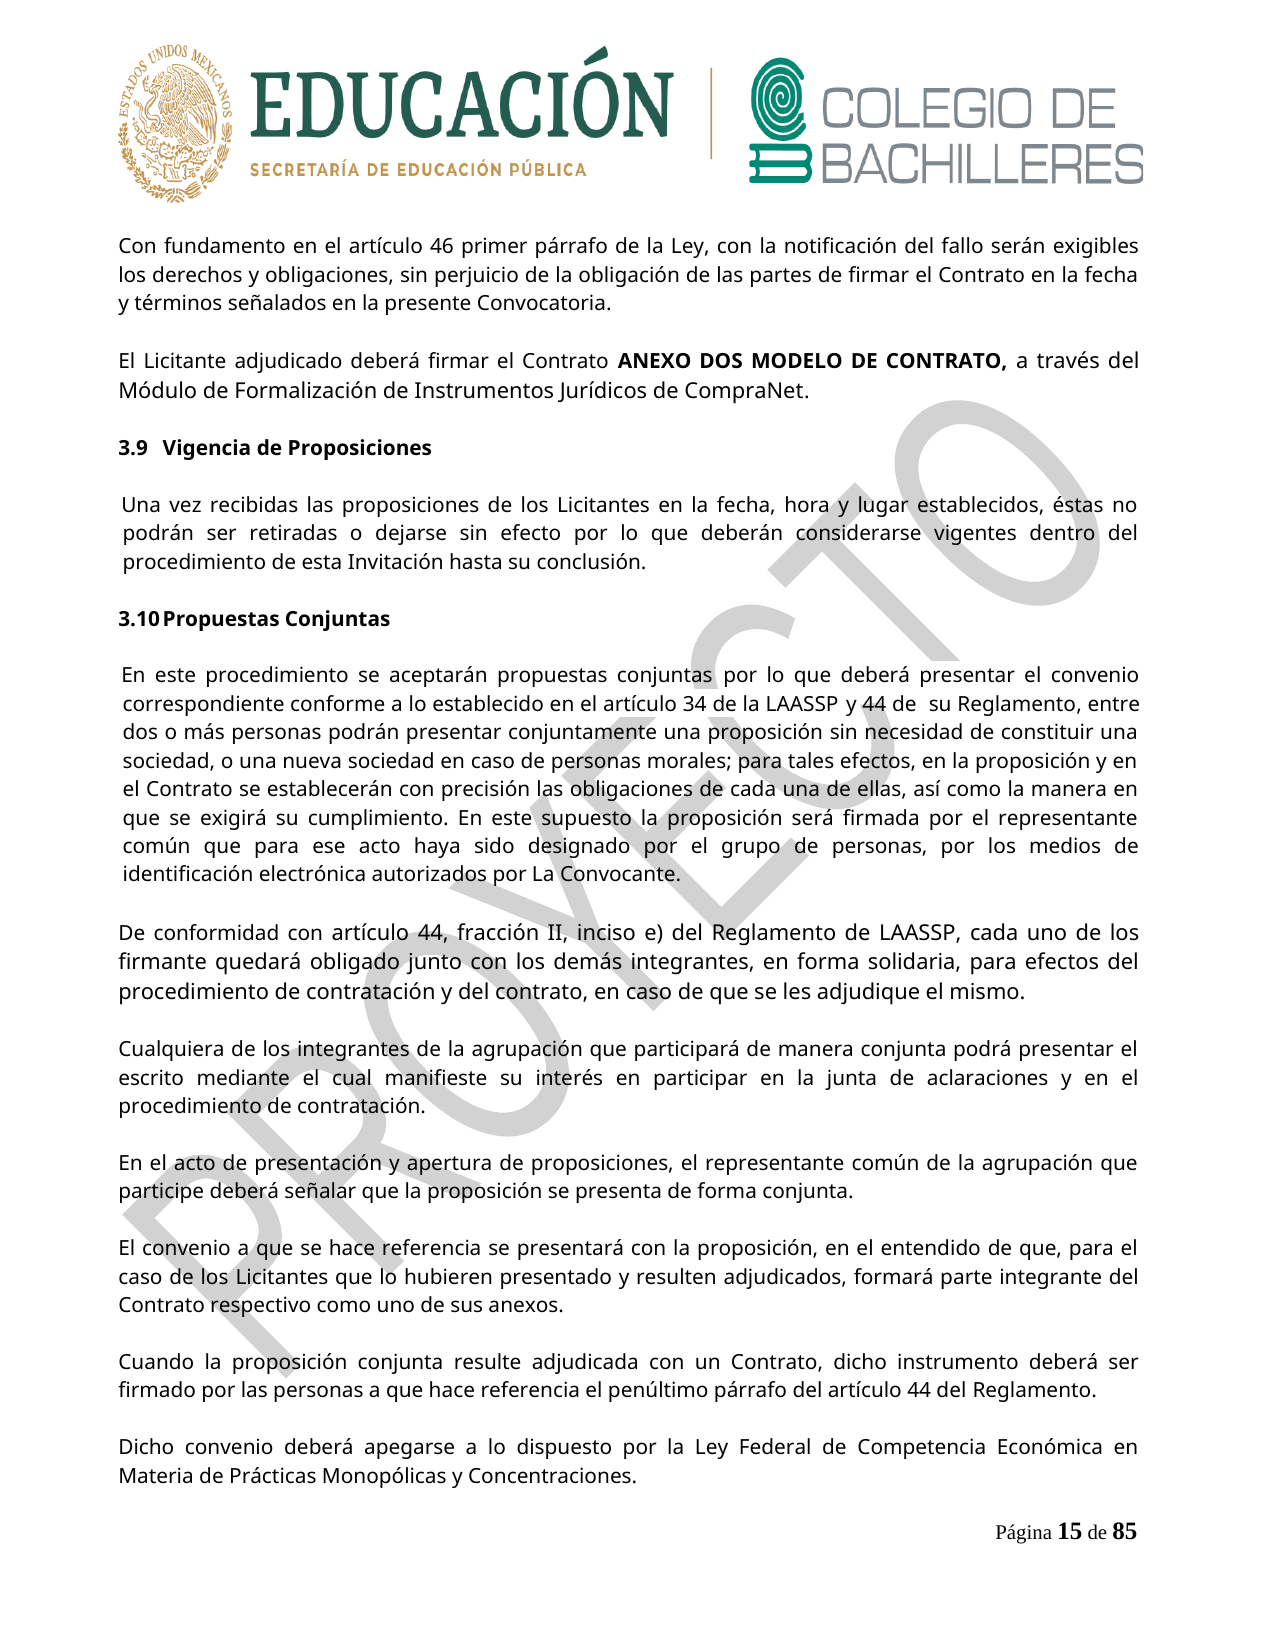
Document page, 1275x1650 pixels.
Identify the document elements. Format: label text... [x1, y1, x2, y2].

text De conformidad con artículo 44, fracción II, inciso e) del Reglamento de LAASSP, cada uno de los firmante quedará obligado junto con los demás integrantes, en forma solidaria, para efectos del procedimiento de contratación y del contrato, en caso de que se les adjudique el mismo. [118, 916, 1140, 1006]
text El convenio a que se hace referencia se presentará con la proposición, en el entendido de que, para el caso de los Licitantes que lo hubieren presentado y resulten adjudicados, formará parte integrante del Contrato respectivo como uno de sus anexos. [118, 1233, 1140, 1319]
text En el acto de presentación y apertura de proposiciones, el representante común de la agrupación que participe deberá señalar que la proposición se presenta de forma conjunta. [118, 1148, 1140, 1205]
text Con fundamento en el artículo 46 primer párrafo de la Ley, con la notificación del fallo serán exigibles los derechos y obligaciones, sin perjuicio de la obligación de las partes de firmar el Contrato en la fecha y términos señalados en la presente Convocatoria. [118, 231, 1140, 317]
text Una vez recibidas las proposiciones de los Licitantes en la fecha, hora y lugar establecidos, éstas no podrán ser retiradas o dejarse sin efecto por lo que deberán considerarse vigentes dentro del procedimiento de esta Invitación hasta su conclusión. [118, 490, 1137, 575]
text Cualquiera de los integrantes de la agrupación que participará de manera conjunta podrá presentar el escrito mediante el cual manifieste su interés en participar en la junta de aclaraciones y en el procedimiento de contratación. [118, 1034, 1140, 1119]
list Vigencia de Proposiciones [118, 433, 1140, 461]
text Dicho convenio deberá apegarse a lo dispuesto por la Ley Federal de Competencia Económica en Materia de Prácticas Monopólicas y Concentraciones. [118, 1432, 1140, 1489]
list Propuestas Conjuntas [118, 604, 1140, 632]
text Cuando la proposición conjunta resulte adjudicada con un Contrato, dicho instrumento deberá ser firmado por las personas a que hace referencia el penúltimo párrafo del artículo 44 del Reglamento. [118, 1347, 1140, 1404]
text El Licitante adjudicado deberá firmar el Contrato ANEXO DOS MODELO DE CONTRATO, a través del Módulo de Formalización de Instrumentos Jurídicos de CompraNet. [118, 345, 1140, 404]
picture [118, 44, 1144, 203]
text En este procedimiento se aceptarán propuestas conjuntas por lo que deberá presentar el convenio correspondiente conforme a lo establecido en el artículo 34 de la LAASSP y 44 de su Reglamento, entre dos o más personas podrán presentar conjuntamente una proposición sin necesidad de constituir una sociedad, o una nueva sociedad en caso de personas morales; para tales efectos, en la proposición y en el Contrato se establecerán con precisión las obligaciones de cada una de ellas, así como la manera en que se exigirá su cumplimiento. En este supuesto la proposición será firmada por el representante común que para ese acto haya sido designado por el grupo de personas, por los medios de identificación electrónica autorizados por La Convocante. [118, 661, 1137, 888]
